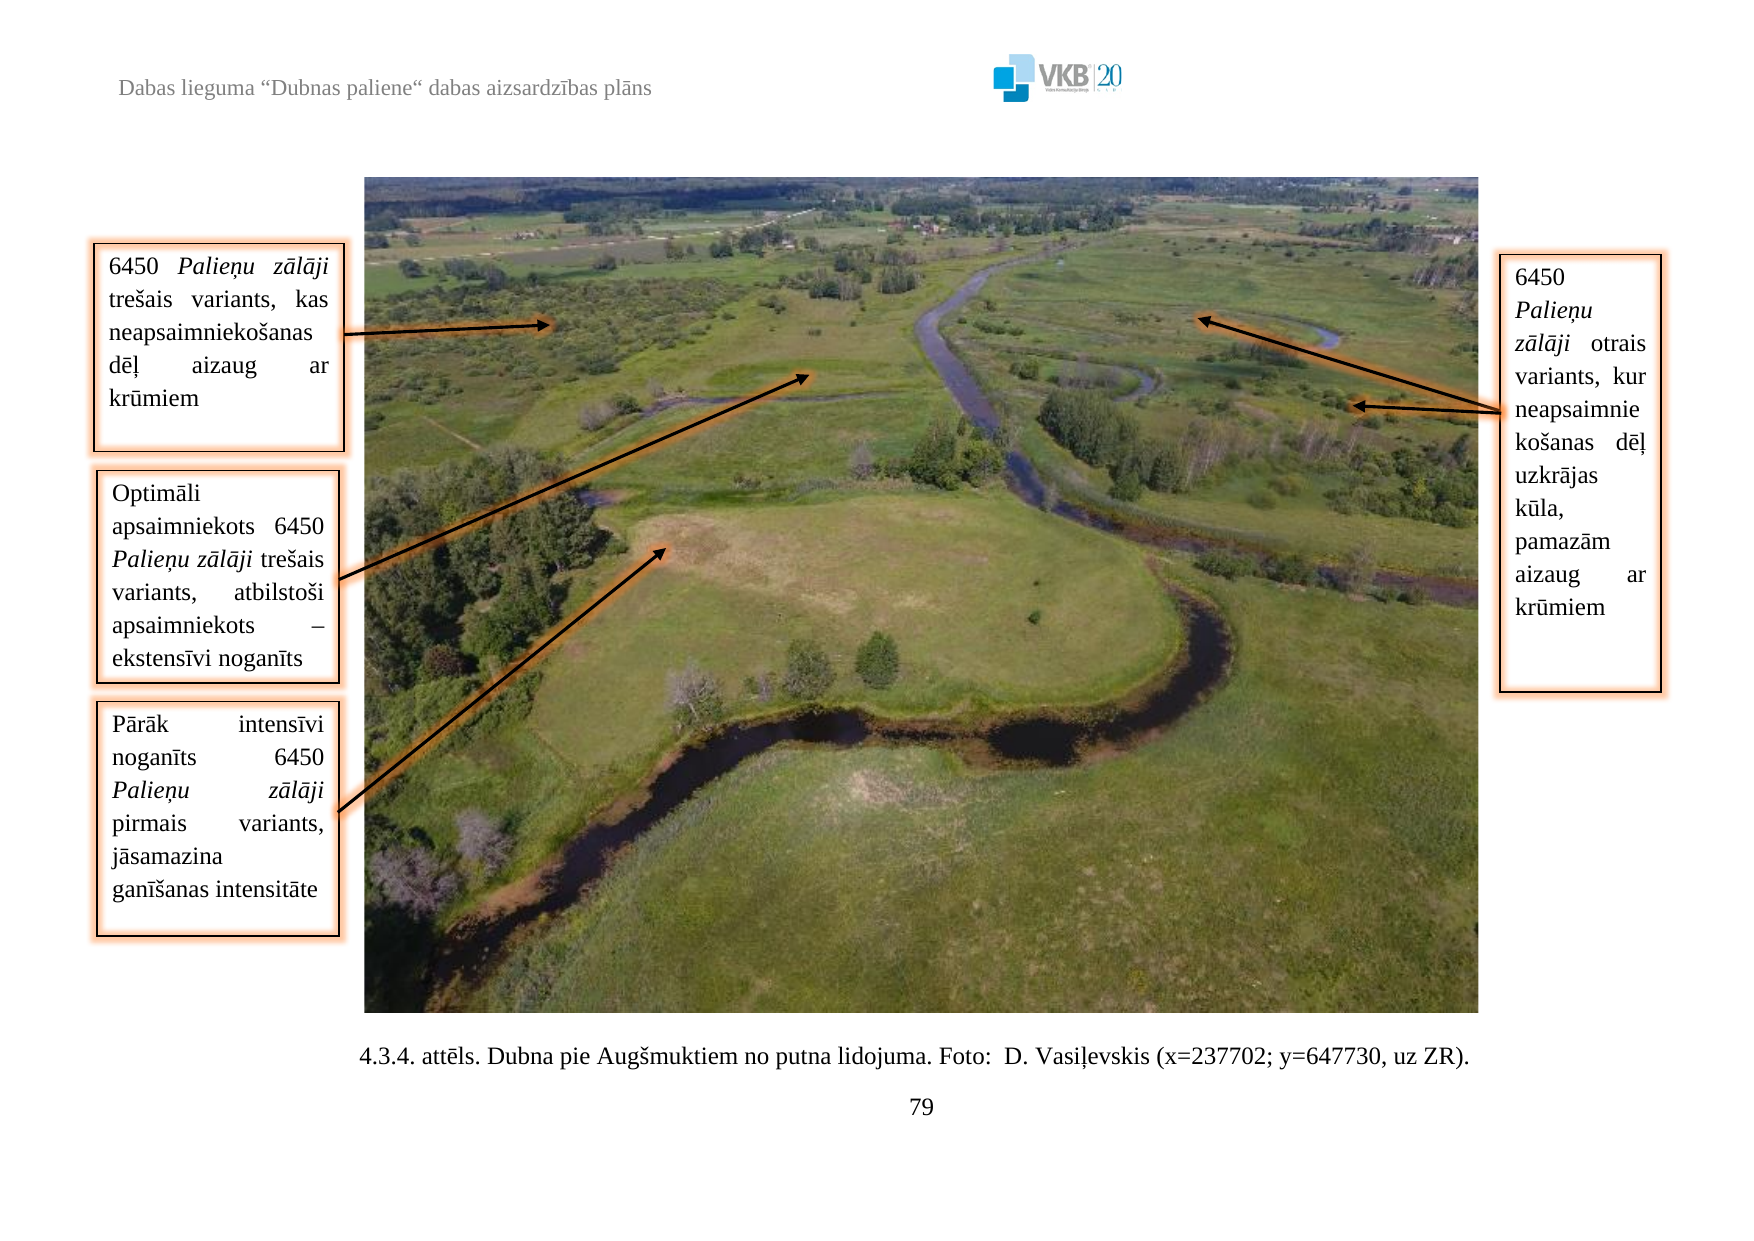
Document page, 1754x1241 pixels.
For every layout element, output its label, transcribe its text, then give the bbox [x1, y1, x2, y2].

text 4.3.4. attēls. Dubna pie Augšmuktiem no putna lidojuma. Foto: D. Vasiļevskis (x=237702; y=647730, uz ZR). [118, 1041, 1636, 1070]
picture [364, 177, 1479, 1013]
picture [993, 54, 1122, 102]
